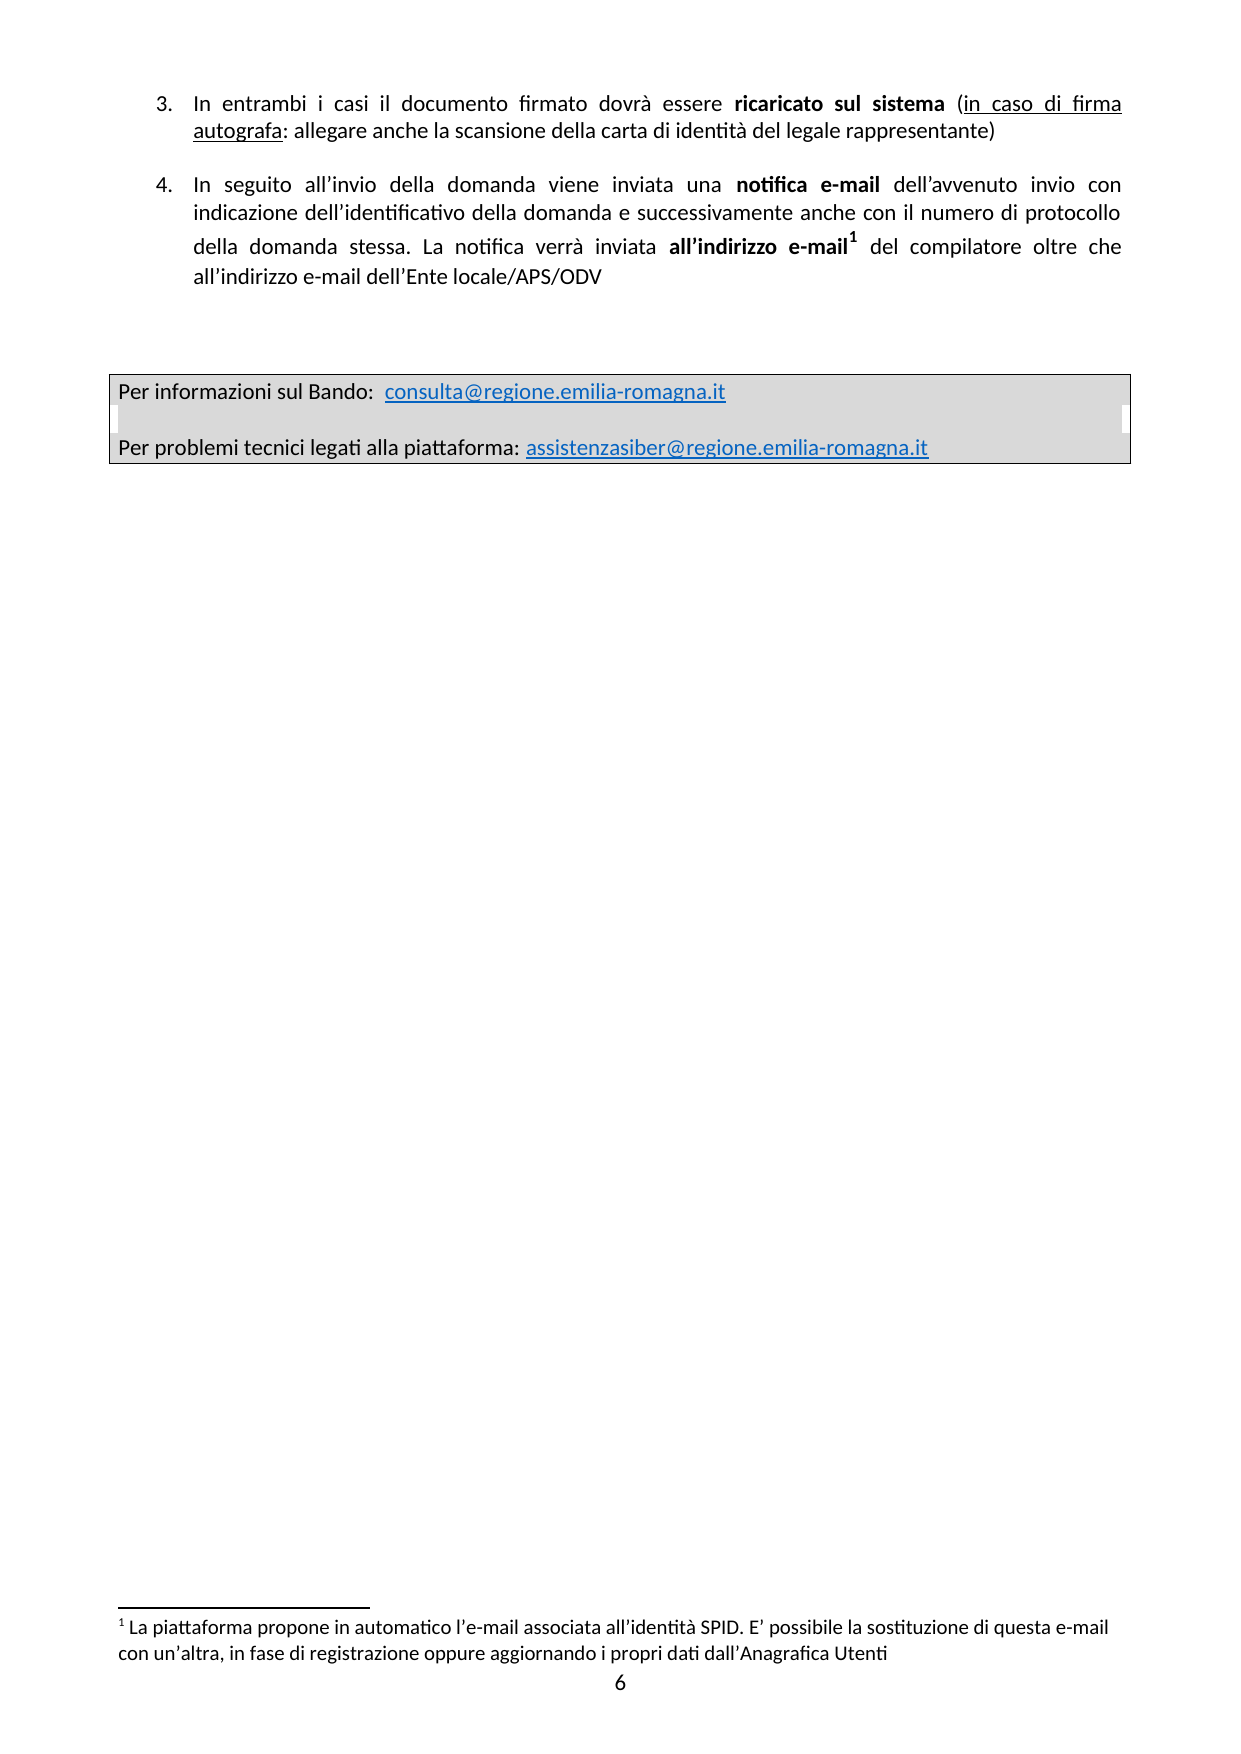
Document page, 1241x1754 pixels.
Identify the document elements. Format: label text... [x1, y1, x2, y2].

list In entrambi i casi il documento firmato dovrà essere ricaricato sul sistema (in caso di firma autografa: allegare anche la scansione della carta di identità del legale rappresentante) [156, 89, 1122, 145]
list In seguito all’invio della domanda viene inviata una notifica e-mail dell’avvenuto invio con indicazione dell’identificativo della domanda e successivamente anche con il numero di protocollo della domanda stessa. La notifica verrà inviata all’indirizzo e-mail del compilatore oltre che all’indirizzo e-mail dell’Ente locale/APS/ODV [156, 170, 1122, 290]
text Per informazioni sul Bando: consulta@regione.emilia-romagna.it [110, 375, 1130, 405]
text Per problemi tecnici legati alla piattaforma: assistenzasiber@regione.emilia-romagna.it [110, 430, 1130, 463]
